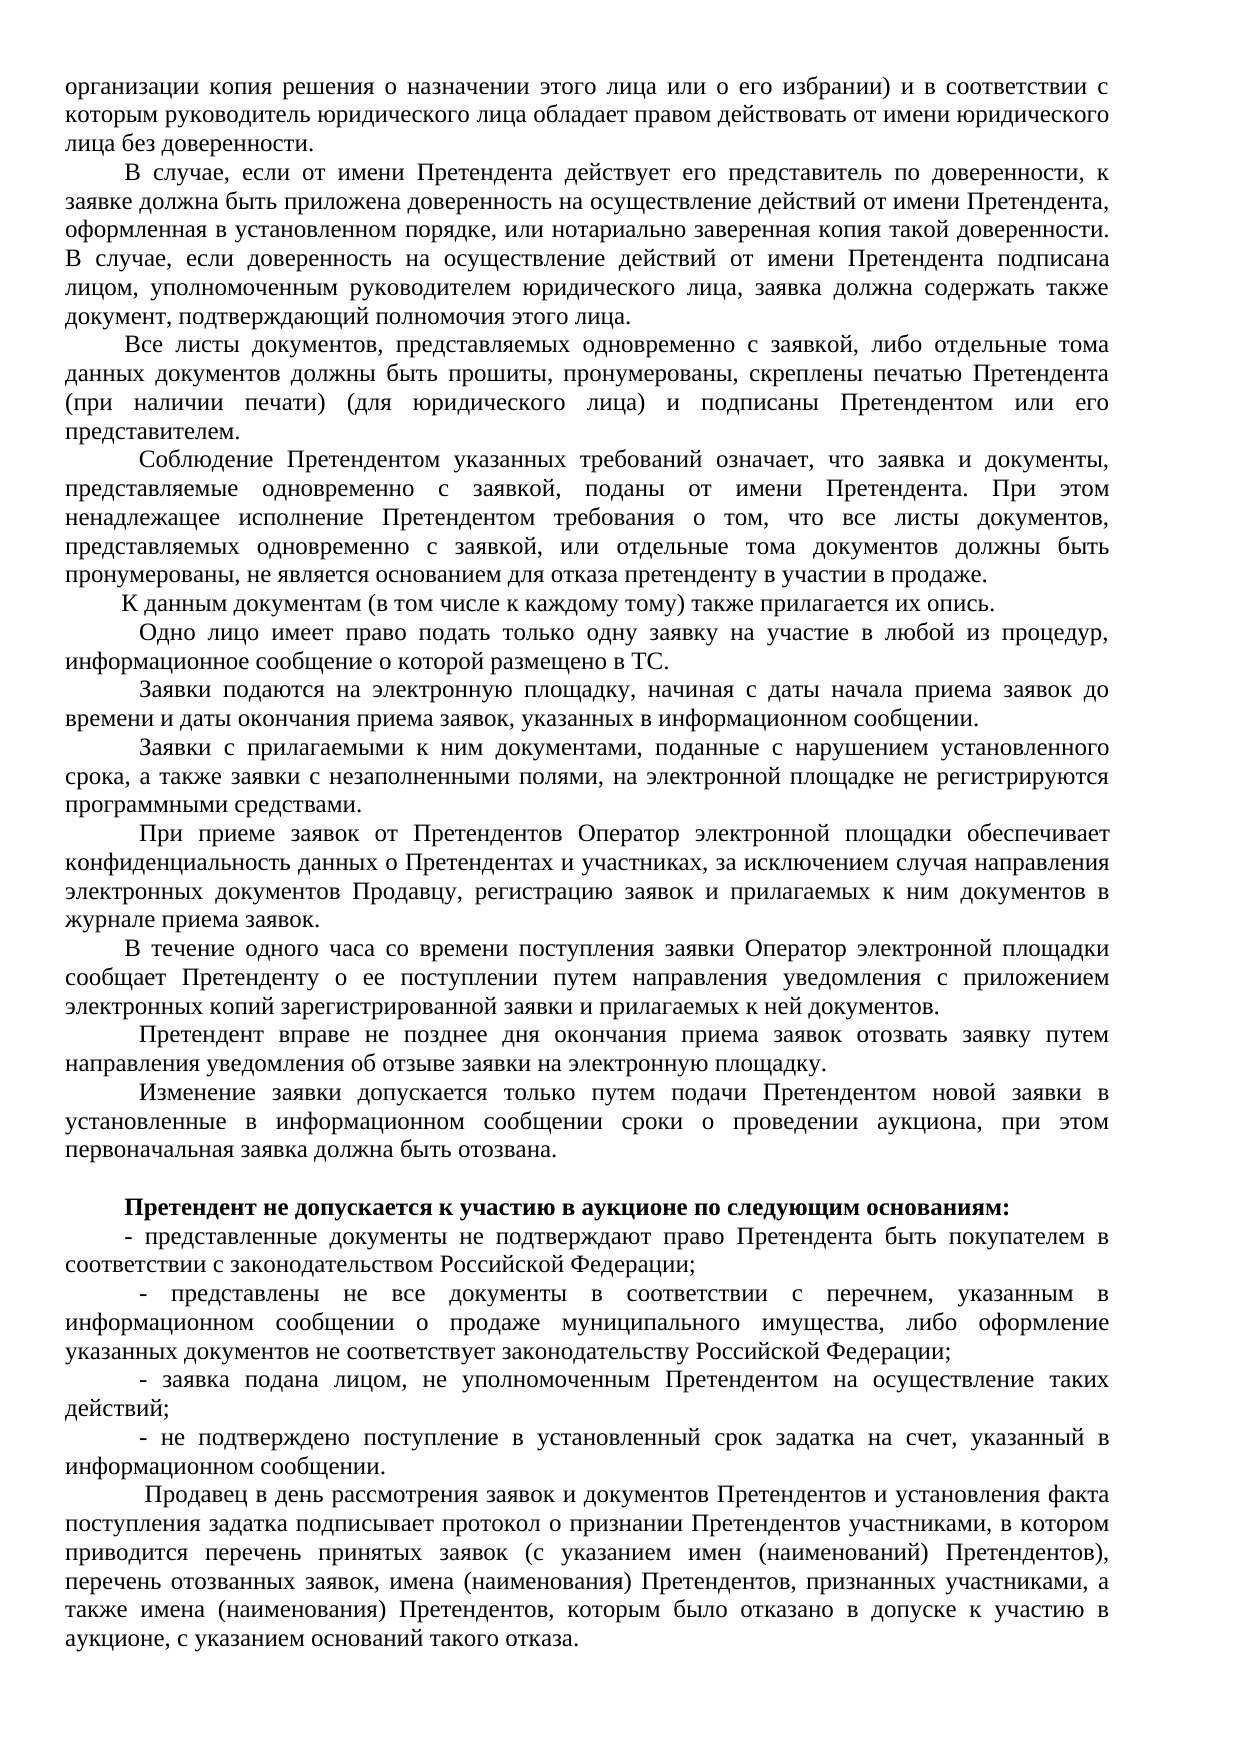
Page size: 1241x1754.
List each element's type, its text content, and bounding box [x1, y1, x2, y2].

text - заявка подана лицом, не уполномоченным Претендентом на осуществление таких действий; [65, 1364, 1110, 1422]
text В случае, если от имени Претендента действует его представитель по доверенности, к заявке должна быть приложена доверенность на осуществление действий от имени Претендента, оформленная в установленном порядке, или нотариально заверенная копия такой доверенности. В случае, если доверенность на осуществление действий от имени Претендента подписана лицом, уполномоченным руководителем юридического лица, заявка должна содержать также документ, подтверждающий полномочия этого лица. [65, 157, 1110, 329]
text К данным документам (в том числе к каждому тому) также прилагается их опись. [65, 588, 1110, 617]
text Заявки с прилагаемыми к ним документами, поданные с нарушением установленного срока, а также заявки с незаполненными полями, на электронной площадке не регистрируются программными средствами. [65, 732, 1110, 818]
text Изменение заявки допускается только путем подачи Претендентом новой заявки в установленные в информационном сообщении сроки о проведении аукциона, при этом первоначальная заявка должна быть отозвана. [65, 1077, 1110, 1163]
text Продавец в день рассмотрения заявок и документов Претендентов и установления факта поступления задатка подписывает протокол о признании Претендентов участниками, в котором приводится перечень принятых заявок (с указанием имен (наименований) Претендентов), перечень отозванных заявок, имена (наименования) Претендентов, признанных участниками, а также имена (наименования) Претендентов, которым было отказано в допуске к участию в аукционе, с указанием оснований такого отказа. [65, 1479, 1110, 1652]
text Соблюдение Претендентом указанных требований означает, что заявка и документы, представляемые одновременно с заявкой, поданы от имени Претендента. При этом ненадлежащее исполнение Претендентом требования о том, что все листы документов, представляемых одновременно с заявкой, или отдельные тома документов должны быть пронумерованы, не является основанием для отказа претенденту в участии в продаже. [65, 444, 1110, 588]
text Претендент вправе не позднее дня окончания приема заявок отозвать заявку путем направления уведомления об отзыве заявки на электронную площадку. [65, 1019, 1110, 1077]
text - не подтверждено поступление в установленный срок задатка на счет, указанный в информационном сообщении. [65, 1422, 1110, 1479]
text Заявки подаются на электронную площадку, начиная с даты начала приема заявок до времени и даты окончания приема заявок, указанных в информационном сообщении. [65, 674, 1110, 732]
text - представлены не все документы в соответствии с перечнем, указанным в информационном сообщении о продаже муниципального имущества, либо оформление указанных документов не соответствует законодательству Российской Федерации; [65, 1278, 1110, 1364]
text - представленные документы не подтверждают право Претендента быть покупателем в соответствии с законодательством Российской Федерации; [65, 1221, 1110, 1278]
text Претендент не допускается к участию в аукционе по следующим основаниям: [65, 1192, 1110, 1221]
text Все листы документов, представляемых одновременно с заявкой, либо отдельные тома данных документов должны быть прошиты, пронумерованы, скреплены печатью Претендента (при наличии печати) (для юридического лица) и подписаны Претендентом или его представителем. [65, 329, 1110, 444]
text Одно лицо имеет право подать только одну заявку на участие в любой из процедур, информационное сообщение о которой размещено в ТС. [65, 617, 1110, 674]
text В течение одного часа со времени поступления заявки Оператор электронной площадки сообщает Претенденту о ее поступлении путем направления уведомления с приложением электронных копий зарегистрированной заявки и прилагаемых к ней документов. [65, 933, 1110, 1019]
text При приеме заявок от Претендентов Оператор электронной площадки обеспечивает конфиденциальность данных о Претендентах и участниках, за исключением случая направления электронных документов Продавцу, регистрацию заявок и прилагаемых к ним документов в журнале приема заявок. [65, 818, 1110, 933]
